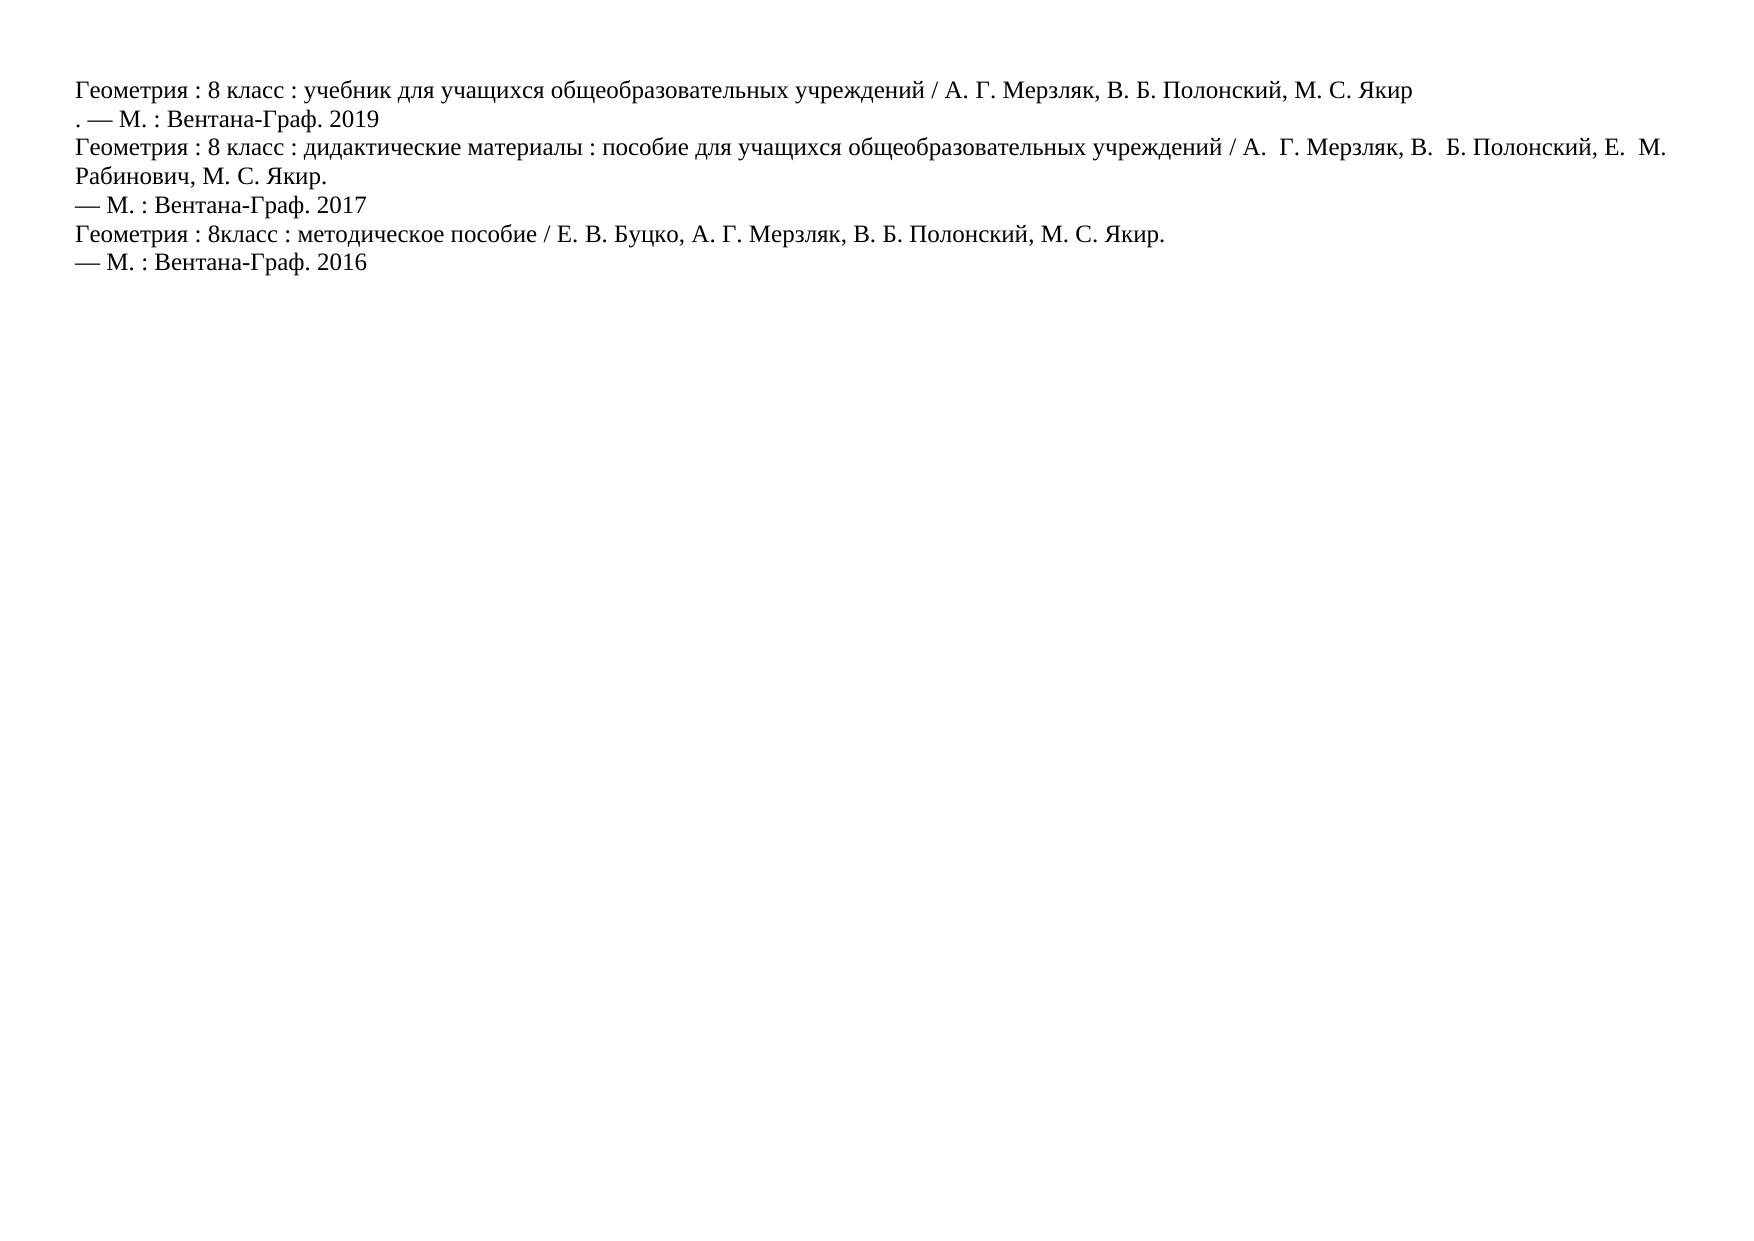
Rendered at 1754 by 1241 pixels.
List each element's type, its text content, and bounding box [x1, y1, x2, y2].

text — М. : Вентана-Граф. 2017 [75, 190, 1679, 219]
text Геометрия : 8 класс : учебник для учащихся общеобразовательных учреждений / А. Г. Мерзляк, В. Б. Полонский, М. С. Якир [75, 75, 1679, 104]
text Геометрия : 8 класс : дидактические материалы : пособие для учащихся общеобразовательных учреждений / А. Г. Мерзляк, В. Б. Полонский, Е. М. Рабинович, М. С. Якир. [75, 132, 1679, 190]
text . — М. : Вентана-Граф. 2019 [75, 104, 1679, 132]
text — М. : Вентана-Граф. 2016 [75, 247, 1679, 276]
text Геометрия : 8класс : методическое пособие / Е. В. Буцко, А. Г. Мерзляк, В. Б. Полонский, М. С. Якир. [75, 219, 1679, 247]
